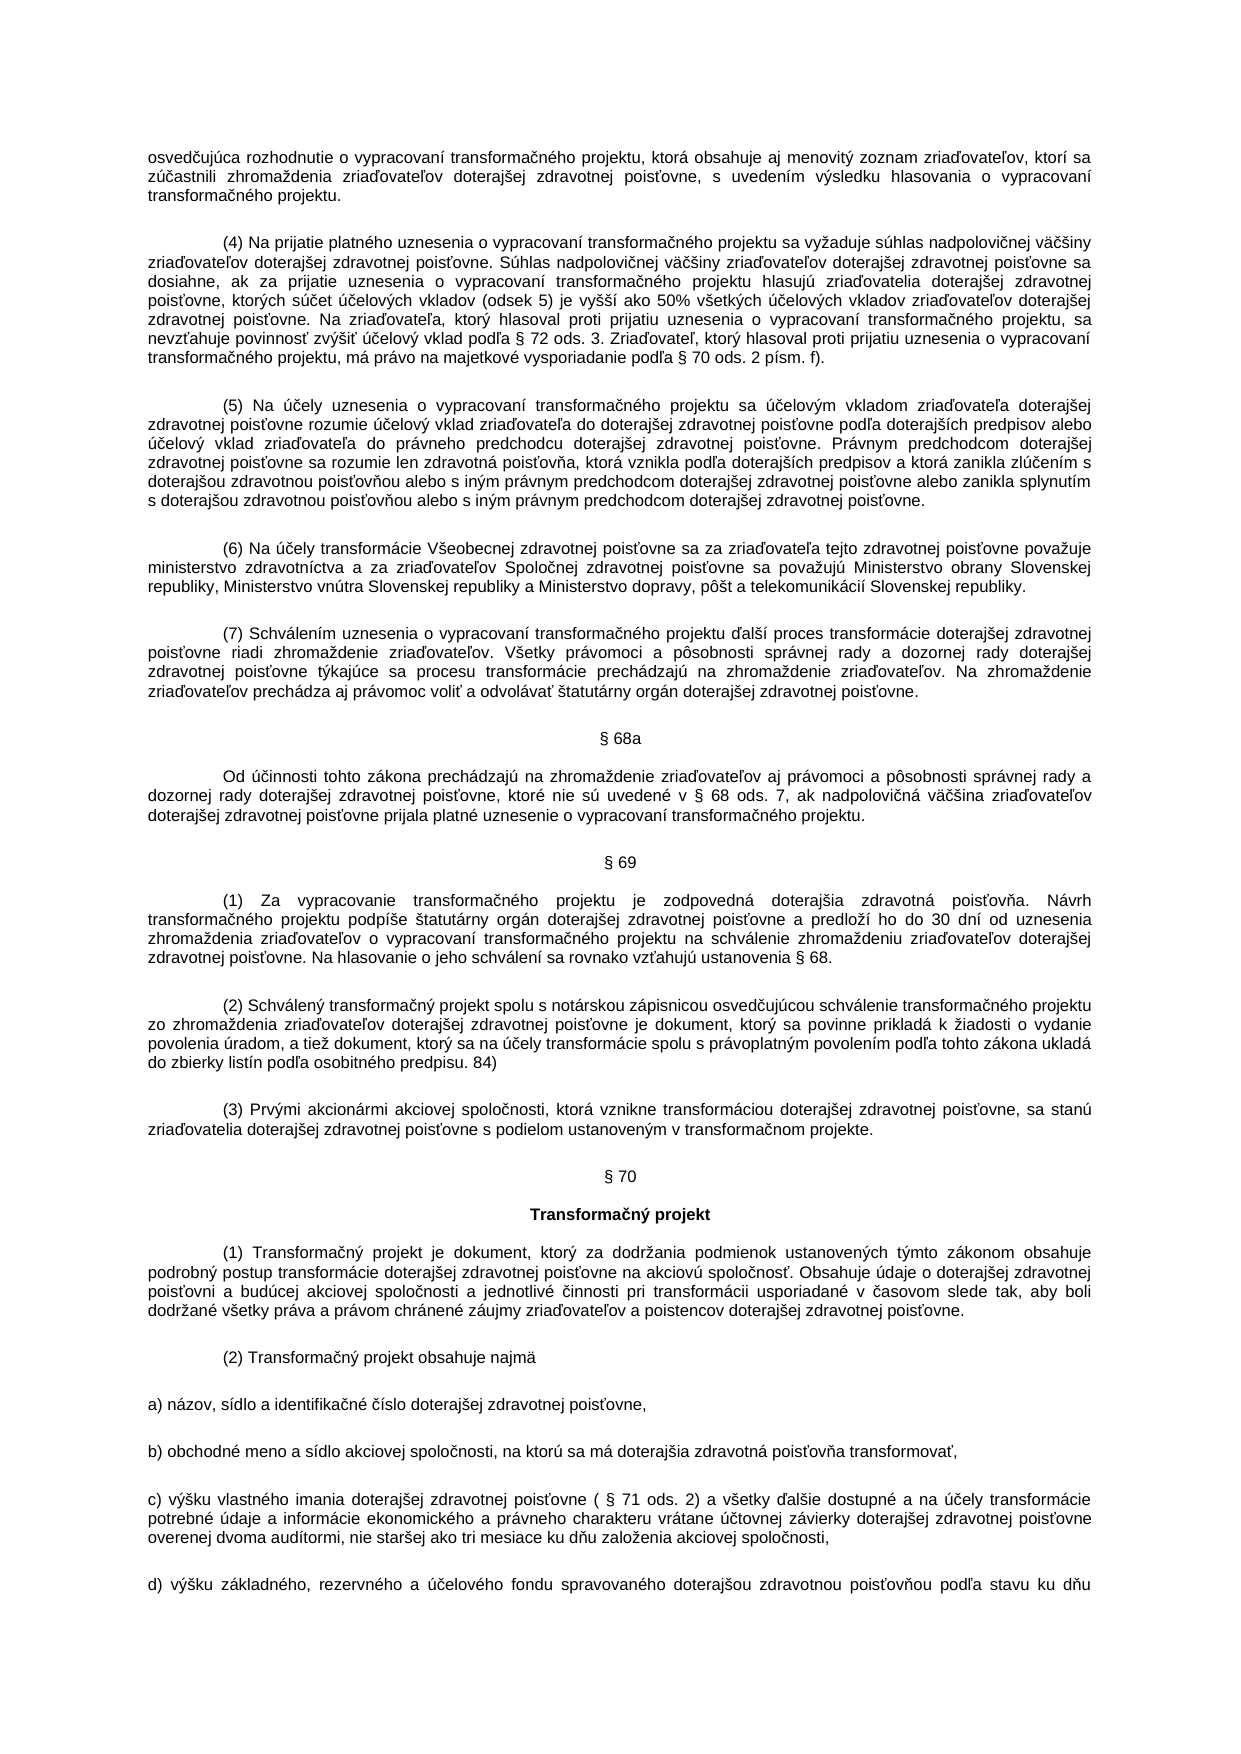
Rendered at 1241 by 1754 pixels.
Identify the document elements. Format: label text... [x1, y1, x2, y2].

text (5) Na účely uznesenia o vypracovaní transformačného projektu sa účelovým vkladom zriaďovateľa doterajšej zdravotnej poisťovne rozumie účelový vklad zriaďovateľa do doterajšej zdravotnej poisťovne podľa doterajších predpisov alebo účelový vklad zriaďovateľa do právneho predchodcu doterajšej zdravotnej poisťovne. Právnym predchodcom doterajšej zdravotnej poisťovne sa rozumie len zdravotná poisťovňa, ktorá vznikla podľa doterajších predpisov a ktorá zanikla zlúčením s doterajšou zdravotnou poisťovňou alebo s iným právnym predchodcom doterajšej zdravotnej poisťovne alebo zanikla splynutím s doterajšou zdravotnou poisťovňou alebo s iným právnym predchodcom doterajšej zdravotnej poisťovne. [148, 395, 1092, 510]
text (4) Na prijatie platného uznesenia o vypracovaní transformačného projektu sa vyžaduje súhlas nadpolovičnej väčšiny zriaďovateľov doterajšej zdravotnej poisťovne. Súhlas nadpolovičnej väčšiny zriaďovateľov doterajšej zdravotnej poisťovne sa dosiahne, ak za prijatie uznesenia o vypracovaní transformačného projektu hlasujú zriaďovatelia doterajšej zdravotnej poisťovne, ktorých súčet účelových vkladov (odsek 5) je vyšší ako 50% všetkých účelových vkladov zriaďovateľov doterajšej zdravotnej poisťovne. Na zriaďovateľa, ktorý hlasoval proti prijatiu uznesenia o vypracovaní transformačného projektu, sa nevzťahuje povinnosť zvýšiť účelový vklad podľa § 72 ods. 3. Zriaďovateľ, ktorý hlasoval proti prijatiu uznesenia o vypracovaní transformačného projektu, má právo na majetkové vysporiadanie podľa § 70 ods. 2 písm. f). [148, 233, 1092, 367]
text § 69 [148, 852, 1092, 872]
text (2) Transformačný projekt obsahuje najmä [148, 1348, 1092, 1367]
text (6) Na účely transformácie Všeobecnej zdravotnej poisťovne sa za zriaďovateľa tejto zdravotnej poisťovne považuje ministerstvo zdravotníctva a za zriaďovateľov Spoločnej zdravotnej poisťovne sa považujú Ministerstvo obrany Slovenskej republiky, Ministerstvo vnútra Slovenskej republiky a Ministerstvo dopravy, pôšt a telekomunikácií Slovenskej republiky. [148, 538, 1092, 596]
text (7) Schválením uznesenia o vypracovaní transformačného projektu ďalší proces transformácie doterajšej zdravotnej poisťovne riadi zhromaždenie zriaďovateľov. Všetky právomoci a pôsobnosti správnej rady a dozornej rady doterajšej zdravotnej poisťovne týkajúce sa procesu transformácie prechádzajú na zhromaždenie zriaďovateľov. Na zhromaždenie zriaďovateľov prechádza aj právomoc voliť a odvolávať štatutárny orgán doterajšej zdravotnej poisťovne. [148, 624, 1092, 701]
text (1) Transformačný projekt je dokument, ktorý za dodržania podmienok ustanovených týmto zákonom obsahuje podrobný postup transformácie doterajšej zdravotnej poisťovne na akciovú spoločnosť. Obsahuje údaje o doterajšej zdravotnej poisťovni a budúcej akciovej spoločnosti a jednotlivé činnosti pri transformácii usporiadané v časovom slede tak, aby boli dodržané všetky práva a právom chránené záujmy zriaďovateľov a poistencov doterajšej zdravotnej poisťovne. [148, 1243, 1092, 1320]
text (2) Schválený transformačný projekt spolu s notárskou zápisnicou osvedčujúcou schválenie transformačného projektu zo zhromaždenia zriaďovateľov doterajšej zdravotnej poisťovne je dokument, ktorý sa povinne prikladá k žiadosti o vydanie povolenia úradom, a tiež dokument, ktorý sa na účely transformácie spolu s právoplatným povolením podľa tohto zákona ukladá do zbierky listín podľa osobitného predpisu. 84) [148, 996, 1092, 1072]
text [148, 1575, 1092, 1594]
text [148, 148, 1092, 205]
text a) názov, sídlo a identifikačné číslo doterajšej zdravotnej poisťovne, [148, 1395, 1092, 1414]
text Od účinnosti tohto zákona prechádzajú na zhromaždenie zriaďovateľov aj právomoci a pôsobnosti správnej rady a dozornej rady doterajšej zdravotnej poisťovne, ktoré nie sú uvedené v § 68 ods. 7, ak nadpolovičná väčšina zriaďovateľov doterajšej zdravotnej poisťovne prijala platné uznesenie o vypracovaní transformačného projektu. [148, 767, 1092, 824]
text c) výšku vlastného imania doterajšej zdravotnej poisťovne ( § 71 ods. 2) a všetky ďalšie dostupné a na účely transformácie potrebné údaje a informácie ekonomického a právneho charakteru vrátane účtovnej závierky doterajšej zdravotnej poisťovne overenej dvoma audítormi, nie staršej ako tri mesiace ku dňu založenia akciovej spoločnosti, [148, 1489, 1092, 1547]
text (1) Za vypracovanie transformačného projektu je zodpovedná doterajšia zdravotná poisťovňa. Návrh transformačného projektu podpíše štatutárny orgán doterajšej zdravotnej poisťovne a predloží ho do 30 dní od uznesenia zhromaždenia zriaďovateľov o vypracovaní transformačného projektu na schválenie zhromaždeniu zriaďovateľov doterajšej zdravotnej poisťovne. Na hlasovanie o jeho schválení sa rovnako vzťahujú ustanovenia § 68. [148, 891, 1092, 967]
text § 70 [148, 1167, 1092, 1186]
text (3) Prvými akcionármi akciovej spoločnosti, ktorá vznikne transformáciou doterajšej zdravotnej poisťovne, sa stanú zriaďovatelia doterajšej zdravotnej poisťovne s podielom ustanoveným v transformačnom projekte. [148, 1100, 1092, 1138]
text § 68a [148, 729, 1092, 748]
text b) obchodné meno a sídlo akciovej spoločnosti, na ktorú sa má doterajšia zdravotná poisťovňa transformovať, [148, 1442, 1092, 1461]
text Transformačný projekt [148, 1205, 1092, 1224]
